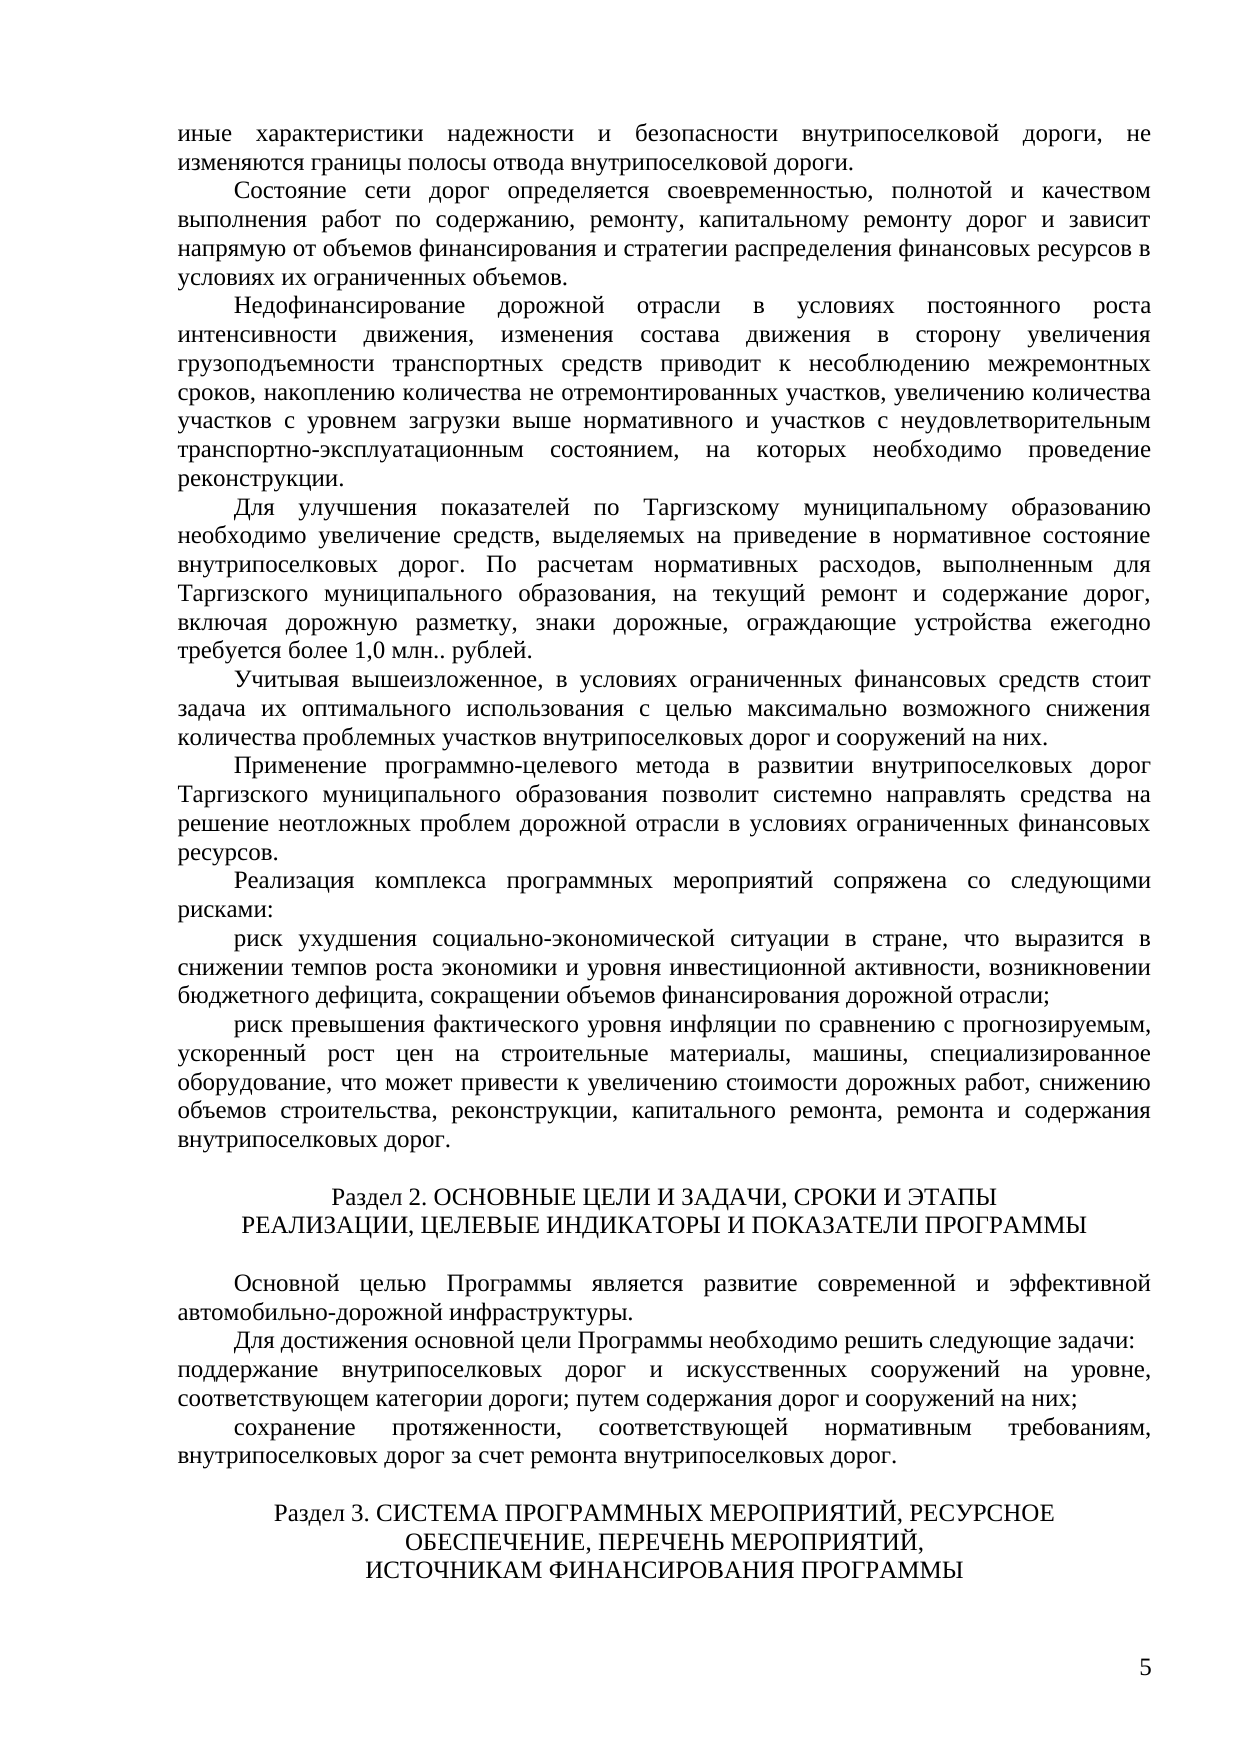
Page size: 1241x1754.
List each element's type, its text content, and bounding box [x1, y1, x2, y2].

text Недофинансирование дорожной отрасли в условиях постоянного роста интенсивности движения, изменения состава движения в сторону увеличения грузоподъемности транспортных средств приводит к несоблюдению межремонтных сроков, накоплению количества не отремонтированных участков, увеличению количества участков с уровнем загрузки выше нормативного и участков с неудовлетворительным транспортно-эксплуатационным состоянием, на которых необходимо проведение реконструкции. [177, 291, 1152, 492]
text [177, 118, 1152, 176]
text Для достижения основной цели Программы необходимо решить следующие задачи: [177, 1326, 1152, 1354]
text Состояние сети дорог определяется своевременностью, полнотой и качеством выполнения работ по содержанию, ремонту, капитальному ремонту дорог и зависит напрямую от объемов финансирования и стратегии распределения финансовых ресурсов в условиях их ограниченных объемов. [177, 176, 1152, 291]
text Раздел 2. ОСНОВНЫЕ ЦЕЛИ И ЗАДАЧИ, СРОКИ И ЭТАПЫ [177, 1182, 1152, 1211]
text поддержание внутрипоселковых дорог и искусственных сооружений на уровне, соответствующем категории дороги; путем содержания дорог и сооружений на них; [177, 1354, 1152, 1412]
text ОБЕСПЕЧЕНИЕ, ПЕРЕЧЕНЬ МЕРОПРИЯТИЙ, [177, 1527, 1152, 1556]
text Для улучшения показателей по Таргизскому муниципальному образованию необходимо увеличение средств, выделяемых на приведение в нормативное состояние внутрипоселковых дорог. По расчетам нормативных расходов, выполненным для Таргизского муниципального образования, на текущий ремонт и содержание дорог, включая дорожную разметку, знаки дорожные, ограждающие устройства ежегодно требуется более 1,0 млн.. рублей. [177, 492, 1152, 664]
text Реализация комплекса программных мероприятий сопряжена со следующими рисками: [177, 866, 1152, 923]
text Учитывая вышеизложенное, в условиях ограниченных финансовых средств стоит задача их оптимального использования с целью максимально возможного снижения количества проблемных участков внутрипоселковых дорог и сооружений на них. [177, 664, 1152, 751]
text Основной целью Программы является развитие современной и эффективной автомобильно-дорожной инфраструктуры. [177, 1268, 1152, 1326]
text РЕАЛИЗАЦИИ, ЦЕЛЕВЫЕ ИНДИКАТОРЫ И ПОКАЗАТЕЛИ ПРОГРАММЫ [177, 1211, 1152, 1239]
text ИСТОЧНИКАМ ФИНАНСИРОВАНИЯ ПРОГРАММЫ [177, 1556, 1152, 1584]
text Раздел 3. СИСТЕМА ПРОГРАММНЫХ МЕРОПРИЯТИЙ, РЕСУРСНОЕ [177, 1498, 1152, 1527]
text риск ухудшения социально-экономической ситуации в стране, что выразится в снижении темпов роста экономики и уровня инвестиционной активности, возникновении бюджетного дефицита, сокращении объемов финансирования дорожной отрасли; [177, 923, 1152, 1009]
text Применение программно-целевого метода в развитии внутрипоселковых дорог Таргизского муниципального образования позволит системно направлять средства на решение неотложных проблем дорожной отрасли в условиях ограниченных финансовых ресурсов. [177, 751, 1152, 866]
text риск превышения фактического уровня инфляции по сравнению с прогнозируемым, ускоренный рост цен на строительные материалы, машины, специализированное оборудование, что может привести к увеличению стоимости дорожных работ, снижению объемов строительства, реконструкции, капитального ремонта, ремонта и содержания внутрипоселковых дорог. [177, 1009, 1152, 1153]
text сохранение протяженности, соответствующей нормативным требованиям, внутрипоселковых дорог за счет ремонта внутрипоселковых дорог. [177, 1412, 1152, 1469]
